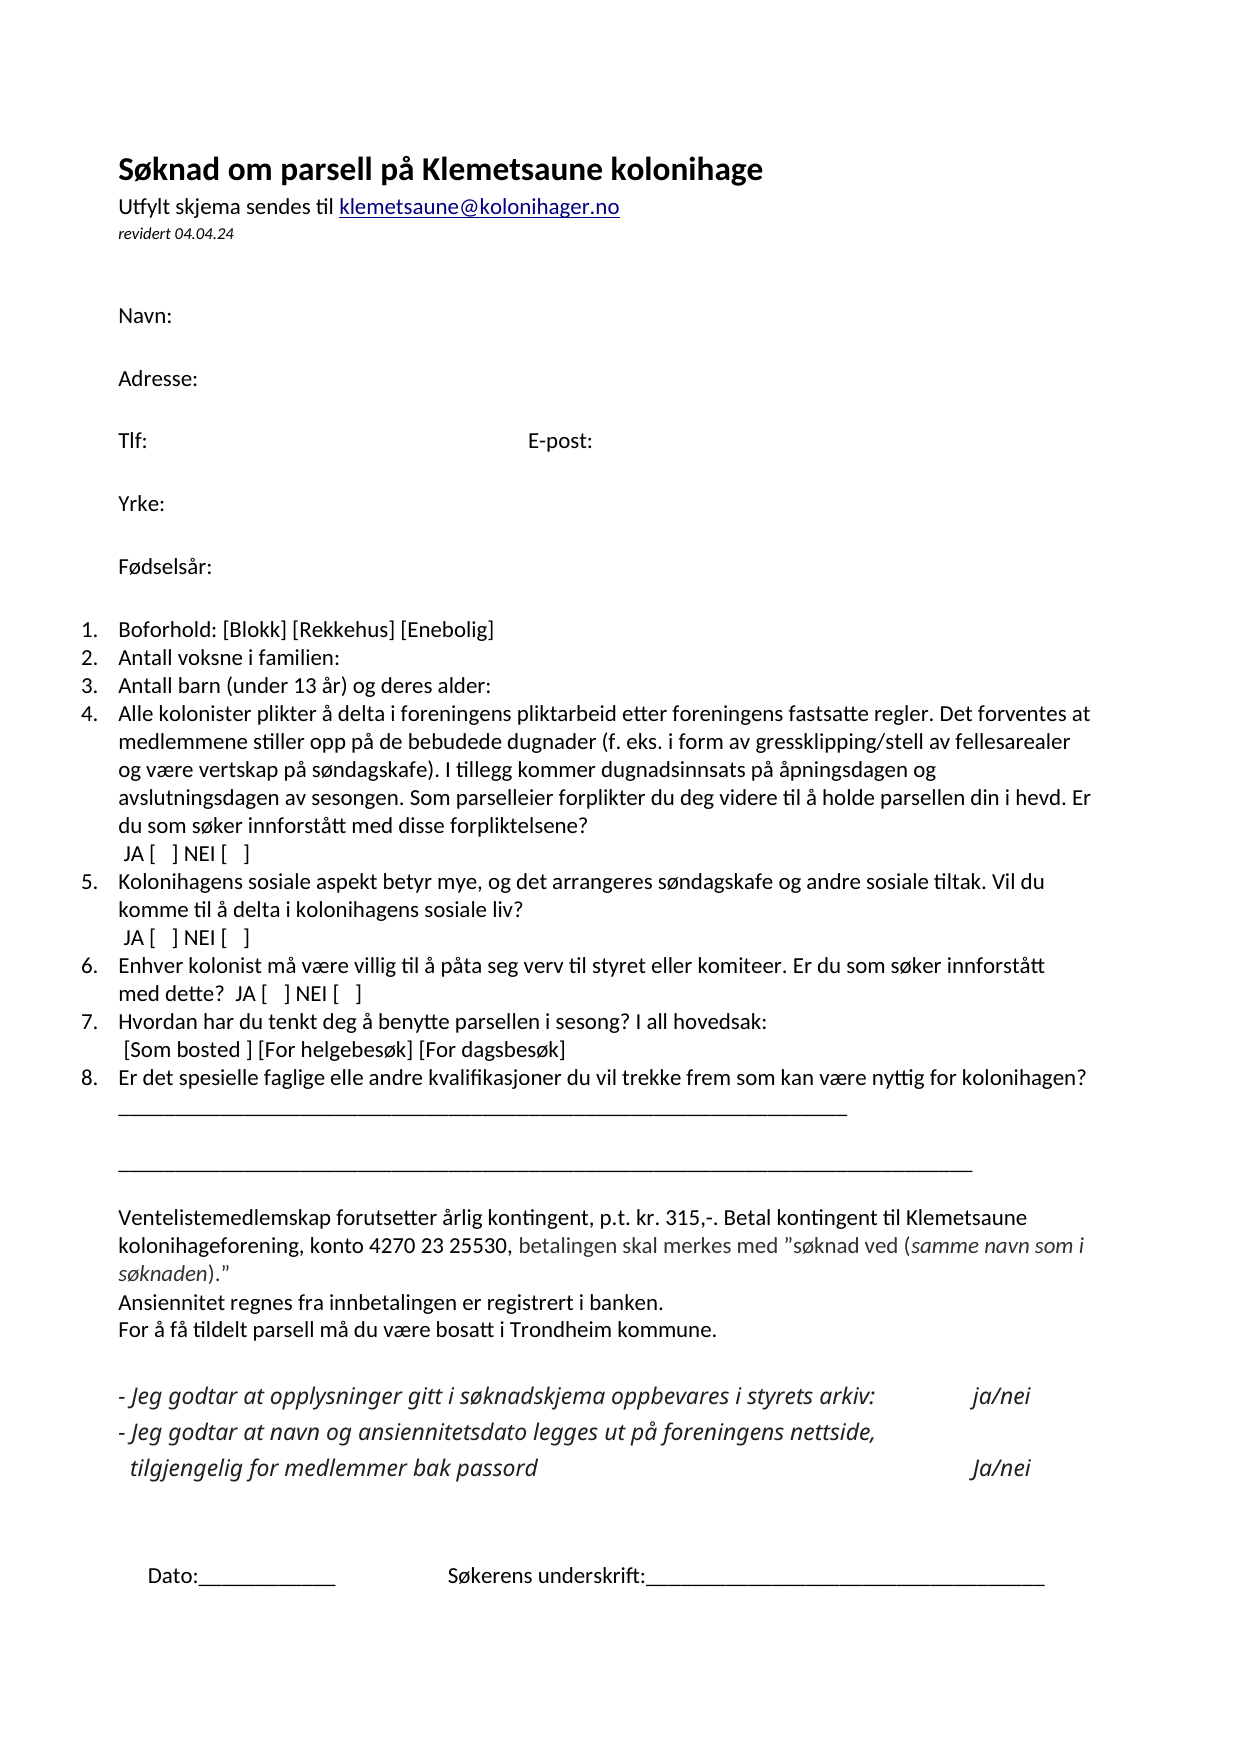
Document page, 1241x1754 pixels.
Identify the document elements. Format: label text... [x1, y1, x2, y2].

text Navn: [118, 301, 1093, 329]
text Yrke: [118, 489, 1093, 517]
list Antall voksne i familien: [81, 643, 1093, 671]
list Hvordan har du tenkt deg å benytte parsellen i sesong? I all hovedsak: [Som bosted ] [For helgebesøk] [For dagsbesøk] [81, 1007, 1093, 1063]
text For å få tildelt parsell må du være bosatt i Trondheim kommune. [118, 1316, 1093, 1344]
list Alle kolonister plikter å delta i foreningens pliktarbeid etter foreningens fastsatte regler. Det forventes at medlemmene stiller opp på de bebudede dugnader (f. eks. i form av gressklipping/stell av fellesarealer og være vertskap på søndagskafe). I tillegg kommer dugnadsinnsats på åpningsdagen og avslutningsdagen av sesongen. Som parselleier forplikter du deg videre til å holde parsellen din i hevd. Er du som søker innforstått med disse forpliktelsene? JA [ ] NEI [ ] [81, 699, 1093, 867]
text Ventelistemedlemskap forutsetter årlig kontingent, p.t. kr. 315,-. Betal kontingent til Klemetsaune kolonihageforening, konto 4270 23 25530, betalingen skal merkes med ”søknad ved (samme navn som i søknaden).” [118, 1203, 1093, 1288]
list Kolonihagens sosiale aspekt betyr mye, og det arrangeres søndagskafe og andre sosiale tiltak. Vil du komme til å delta i kolonihagens sosiale liv? JA [ ] NEI [ ] [81, 867, 1093, 951]
text Fødselsår: [118, 552, 1093, 580]
text Dato:____________ Søkerens underskrift:___________________________________ [148, 1561, 1093, 1589]
text Adresse: [118, 364, 1093, 392]
text Søknad om parsell på Klemetsaune kolonihage Utfylt skjema sendes til klemetsaune@kolonihager.no revidert 04.04.24 [118, 148, 1093, 276]
text Tlf: E-post: [118, 427, 1093, 455]
list Boforhold: [Blokk] [Rekkehus] [Enebolig] [81, 615, 1093, 643]
text Ansiennitet regnes fra innbetalingen er registrert i banken. [118, 1288, 1093, 1316]
text - Jeg godtar at opplysninger gitt i søknadskjema oppbevares i styrets arkiv: ja/nei - Jeg godtar at navn og ansiennitetsdato legges ut på foreningens nettside, tilgjengelig for medlemmer bak passord Ja/nei [118, 1344, 1093, 1483]
list Antall barn (under 13 år) og deres alder: [81, 671, 1093, 699]
list Enhver kolonist må være villig til å påta seg verv til styret eller komiteer. Er du som søker innforstått med dette? JA [ ] NEI [ ] [81, 951, 1093, 1007]
list Er det spesielle faglige elle andre kvalifikasjoner du vil trekke frem som kan være nyttig for kolonihagen?________________________________________________________________ [81, 1063, 1093, 1119]
text ___________________________________________________________________________ [118, 1147, 1093, 1176]
